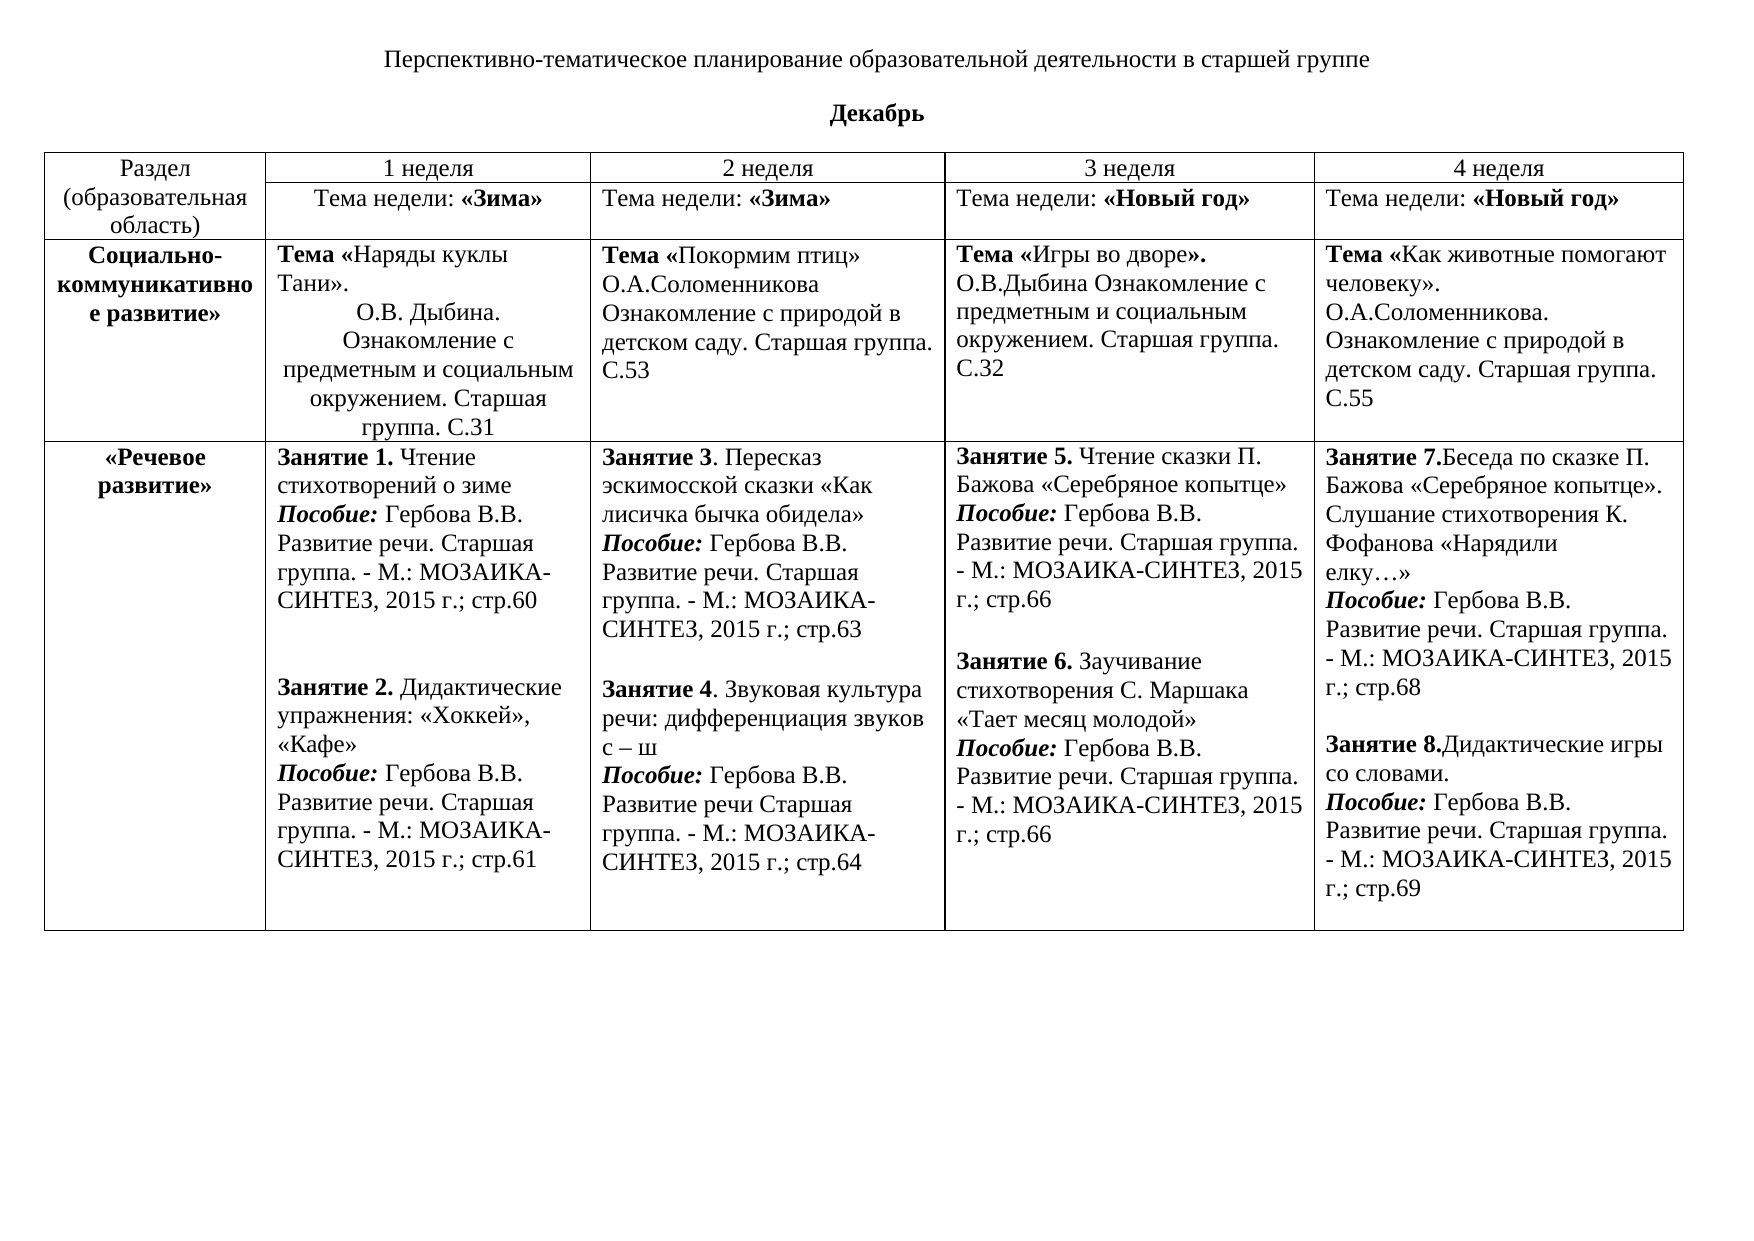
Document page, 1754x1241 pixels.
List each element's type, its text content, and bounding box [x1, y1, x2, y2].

table_cell Тема недели: «Новый год» [1315, 183, 1683, 239]
table_header 1 неделя [266, 153, 590, 182]
text Декабрь [118, 98, 1636, 127]
table_header 3 неделя [946, 153, 1314, 182]
table_cell Занятие 7.Беседа по сказке П. Бажова «Серебряное копытце». Слушание стихотворения К. Фофанова «Нарядили елку…» Пособие: Гербова В.В. Развитие речи. Старшая группа. - М.: МОЗАИКА-СИНТЕЗ, 2015 г.; стр.68 Занятие 8.Дидактические игры со словами. Пособие: Гербова В.В. Развитие речи. Старшая группа. - М.: МОЗАИКА-СИНТЕЗ, 2015 г.; стр.69 [1315, 442, 1683, 930]
table_cell Тема «Покормим птиц» О.А.Соломенникова Ознакомление с природой в детском саду. Старшая группа. С.53 [591, 240, 944, 441]
table_cell Социально-коммуникативное развитие» [45, 240, 265, 441]
table_cell Занятие 1. Чтение стихотворений о зиме Пособие: Гербова В.В. Развитие речи. Старшая группа. - М.: МОЗАИКА-СИНТЕЗ, 2015 г.; стр.60 Занятие 2. Дидактические упражнения: «Хоккей», «Кафе» Пособие: Гербова В.В. Развитие речи. Старшая группа. - М.: МОЗАИКА-СИНТЕЗ, 2015 г.; стр.61 [266, 442, 590, 930]
table_cell Занятие 3. Пересказ эскимосской сказки «Как лисичка бычка обидела» Пособие: Гербова В.В. Развитие речи. Старшая группа. - М.: МОЗАИКА-СИНТЕЗ, 2015 г.; стр.63 Занятие 4. Звуковая культура речи: дифференциация звуков с – ш Пособие: Гербова В.В. Развитие речи Старшая группа. - М.: МОЗАИКА-СИНТЕЗ, 2015 г.; стр.64 [591, 442, 944, 930]
table_cell Тема недели: «Зима» [266, 183, 590, 239]
table_cell Тема «Как животные помогают человеку». О.А.Соломенникова. Ознакомление с природой в детском саду. Старшая группа. С.55 [1315, 240, 1683, 441]
table_header 4 неделя [1315, 153, 1683, 182]
table_cell Тема «Игры во дворе». О.В.Дыбина Ознакомление с предметным и социальным окружением. Старшая группа. С.32 [946, 240, 1314, 441]
table_header Раздел (образовательная область) [45, 153, 265, 239]
text Перспективно-тематическое планирование образовательной деятельности в старшей группе [118, 44, 1636, 73]
table_cell Тема недели: «Зима» [591, 183, 944, 239]
table_cell Тема недели: «Новый год» [946, 183, 1314, 239]
table_cell Занятие 5. Чтение сказки П. Бажова «Серебряное копытце» Пособие: Гербова В.В. Развитие речи. Старшая группа. - М.: МОЗАИКА-СИНТЕЗ, 2015 г.; стр.66 Занятие 6. Заучивание стихотворения С. Маршака «Тает месяц молодой» Пособие: Гербова В.В. Развитие речи. Старшая группа. - М.: МОЗАИКА-СИНТЕЗ, 2015 г.; стр.66 [946, 442, 1314, 930]
table_header 2 неделя [591, 153, 944, 182]
table_cell «Речевое развитие» [45, 442, 265, 930]
table_cell Тема «Наряды куклы Тани». О.В. Дыбина. Ознакомление с предметным и социальным окружением. Старшая группа. С.31 [266, 240, 590, 441]
